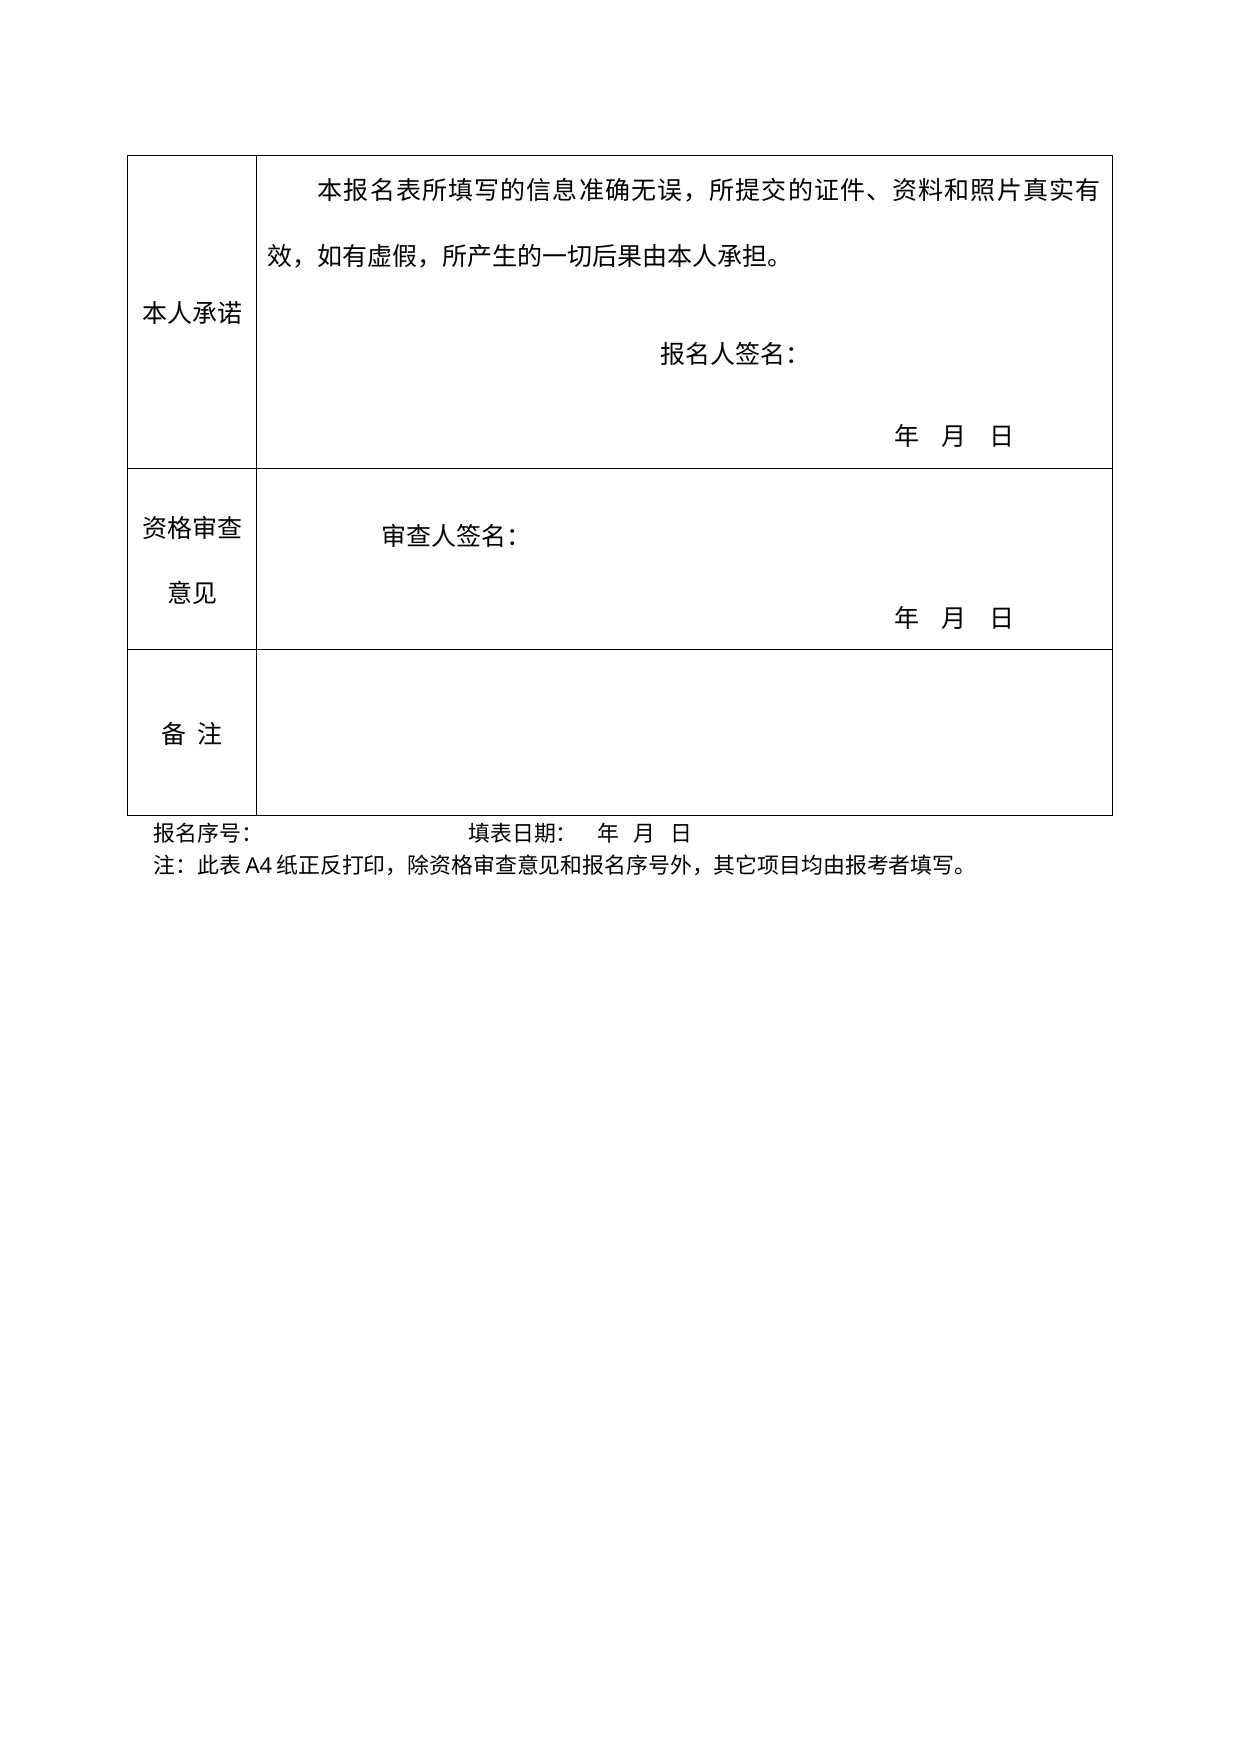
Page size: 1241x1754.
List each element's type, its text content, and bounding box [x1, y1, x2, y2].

text 注：此表A4纸正反打印，除资格审查意见和报名序号外，其它项目均由报考者填写。 [153, 848, 1087, 879]
text 报名序号： 填表日期： 年 月 日 [153, 816, 1087, 848]
table_cell 备 注 [128, 650, 256, 814]
table_cell 资格审查 意见 [128, 469, 256, 649]
table_cell 审查人签名： 年 月 日 [257, 469, 1112, 649]
table_cell [257, 650, 1112, 814]
table_cell 本报名表所填写的信息准确无误，所提交的证件、资料和照片真实有效，如有虚假，所产生的一切后果由本人承担。 报名人签名： 年 月 日 [257, 156, 1112, 468]
table_cell 本人承诺 [128, 156, 256, 468]
